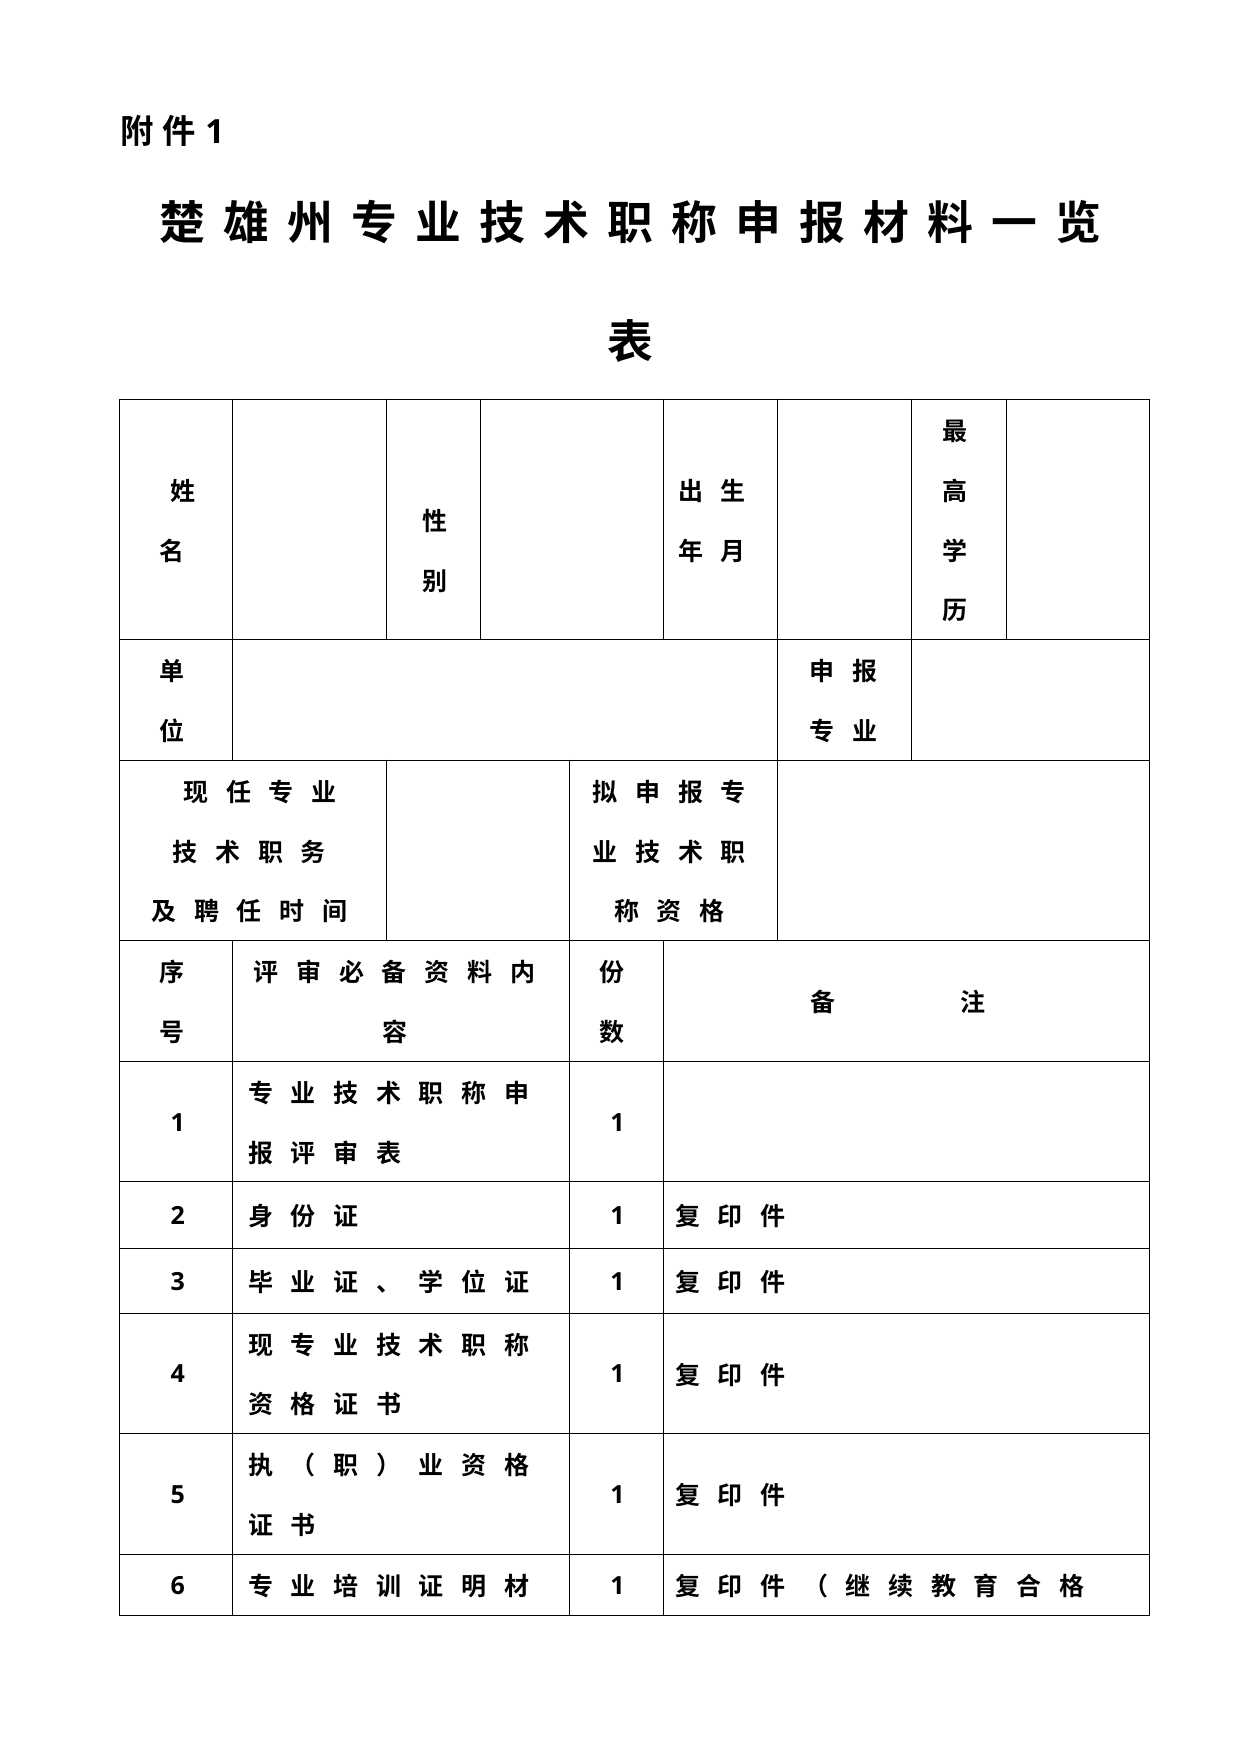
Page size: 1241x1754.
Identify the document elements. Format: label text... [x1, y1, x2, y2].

table_cell 1 [570, 1062, 663, 1181]
table_cell 专业培训证明材料及继续教育培训合格证 [233, 1555, 569, 1614]
table_cell 复印件 [664, 1434, 1149, 1554]
table_cell 5 [120, 1434, 232, 1554]
table_cell 1 [570, 1182, 663, 1248]
table_cell 出生 年月 [664, 400, 777, 639]
table_cell 最高学历 [912, 400, 1006, 639]
table_cell 评审必备资料内容 [233, 941, 569, 1061]
table_header 楚雄州专业技术职称申报材料一览表 [120, 160, 1149, 399]
table_cell [233, 640, 777, 759]
table_cell 备 注 [664, 941, 1149, 1061]
table_cell 1 [120, 1062, 232, 1181]
table_cell [912, 640, 1149, 759]
table_cell 复印件 [664, 1314, 1149, 1433]
table_cell 姓名 [120, 400, 232, 639]
table_cell [233, 400, 386, 639]
table_cell 4 [120, 1314, 232, 1433]
table_cell 性别 [387, 400, 480, 639]
table_cell 复印件（继续教育合格证提供近3年） [664, 1555, 1149, 1614]
table_cell [664, 1062, 1149, 1181]
table_cell 3 [120, 1249, 232, 1312]
table_cell 1 [570, 1555, 663, 1614]
table_cell 身份证 [233, 1182, 569, 1248]
text 附件1 [120, 100, 1123, 159]
table_cell [1007, 400, 1149, 639]
table_cell [481, 400, 663, 639]
table_cell 1 [570, 1434, 663, 1554]
table_cell 序号 [120, 941, 232, 1061]
table_cell 1 [570, 1314, 663, 1433]
table_cell 申报专业 [778, 640, 911, 759]
table_cell 1 [570, 1249, 663, 1312]
table_cell 现专业技术职称资格证书 [233, 1314, 569, 1433]
table_cell 复印件 [664, 1249, 1149, 1312]
table_cell [387, 761, 569, 940]
table_cell 单位 [120, 640, 232, 759]
table_cell 拟申报专业技术职称资格 [570, 761, 777, 940]
table_cell 专业技术职称申报评审表 [233, 1062, 569, 1181]
table_cell 6 [120, 1555, 232, 1614]
table_cell [778, 400, 911, 639]
table_cell 份数 [570, 941, 663, 1061]
table_cell 毕业证、学位证 [233, 1249, 569, 1312]
table_cell 执（职）业资格证书 [233, 1434, 569, 1554]
table_cell [778, 761, 1149, 940]
table_cell 2 [120, 1182, 232, 1248]
table_cell 现任专业技术职务 及聘任时间 [120, 761, 386, 940]
table_cell 复印件 [664, 1182, 1149, 1248]
